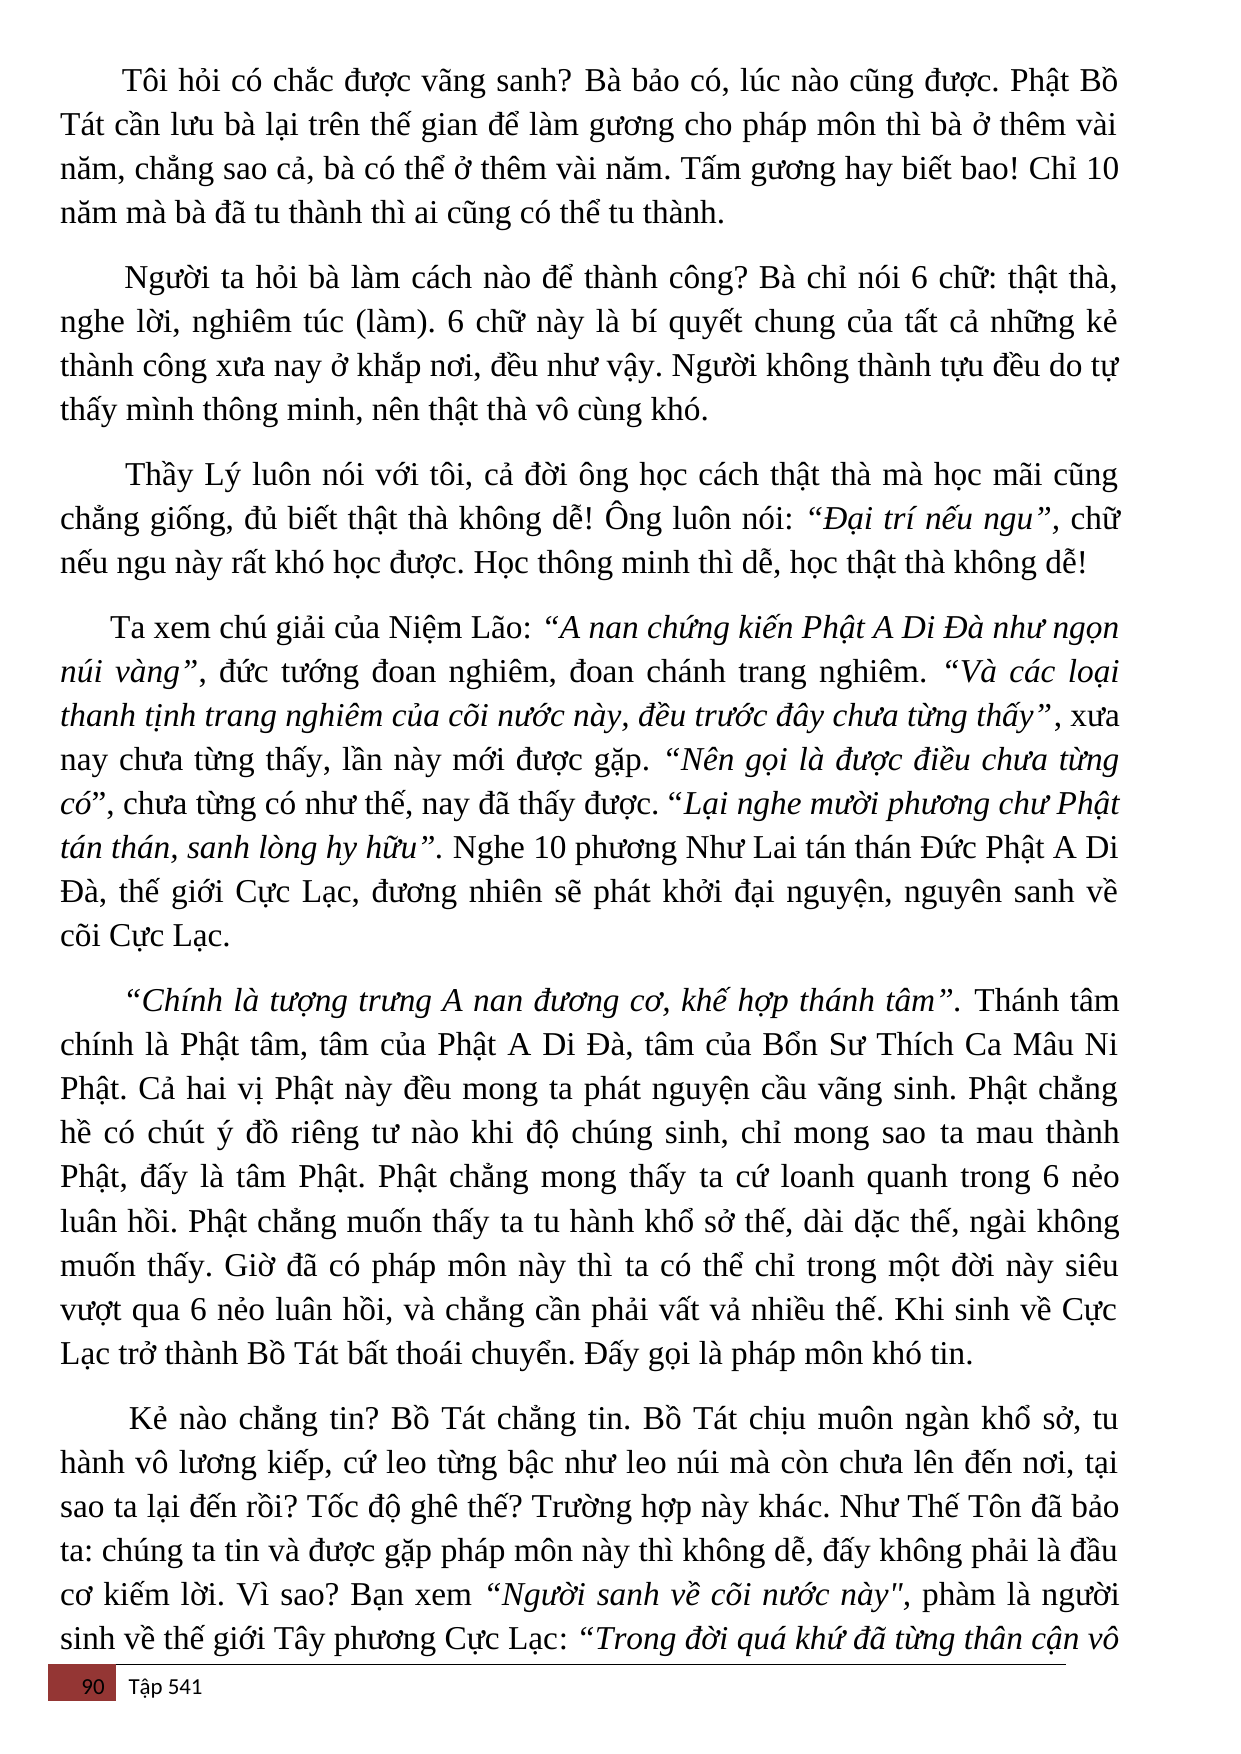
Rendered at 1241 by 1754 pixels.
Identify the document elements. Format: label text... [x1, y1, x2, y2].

text Ta xem chú giải của Niệm Lão: “A nan chứng kiến Phật A Di Đà như ngọn núi vàng”, đức tướng đoan nghiêm, đoan chánh trang nghiêm. “Và các loại thanh tịnh trang nghiêm của cõi nước này, đều trước đây chưa từng thấy”, xưa nay chưa từng thấy, lần này mới được gặp. “Nên gọi là được điều chưa từng có”, chưa từng có như thế, nay đã thấy được. “Lại nghe mười phương chư Phật tán thán, sanh lòng hy hữu”. Nghe 10 phương Như Lai tán thán Đức Phật A Di Đà, thế giới Cực Lạc, đương nhiên sẽ phát khởi đại nguyện, nguyên sanh về cõi Cực Lạc. [60, 607, 1120, 954]
text Tôi hỏi có chắc được vãng sanh? Bà bảo có, lúc nào cũng được. Phật Bồ Tát cần lưu bà lại trên thế gian để làm gương cho pháp môn thì bà ở thêm vài năm, chẳng sao cả, bà có thể ở thêm vài năm. Tấm gương hay biết bao! Chỉ 10 năm mà bà đã tu thành thì ai cũng có thể tu thành. [60, 60, 1120, 231]
text “Chính là tượng trưng A nan đương cơ, khế hợp thánh tâm”. Thánh tâm chính là Phật tâm, tâm của Phật A Di Đà, tâm của Bổn Sư Thích Ca Mâu Ni Phật. Cả hai vị Phật này đều mong ta phát nguyện cầu vãng sinh. Phật chẳng hề có chút ý đồ riêng tư nào khi độ chúng sinh, chỉ mong sao ta mau thành Phật, đấy là tâm Phật. Phật chẳng mong thấy ta cứ loanh quanh trong 6 nẻo luân hồi. Phật chẳng muốn thấy ta tu hành khổ sở thế, dài dặc thế, ngài không muốn thấy. Giờ đã có pháp môn này thì ta có thể chỉ trong một đời này siêu vượt qua 6 nẻo luân hồi, và chẳng cần phải vất vả nhiều thế. Khi sinh về Cực Lạc trở thành Bồ Tát bất thoái chuyển. Đấy gọi là pháp môn khó tin. [60, 981, 1120, 1371]
text Thầy Lý luôn nói với tôi, cả đời ông học cách thật thà mà học mãi cũng chẳng giống, đủ biết thật thà không dễ! Ông luôn nói: “Đại trí nếu ngu”, chữ nếu ngu này rất khó học được. Học thông minh thì dễ, học thật thà không dễ! [60, 454, 1120, 581]
text Người ta hỏi bà làm cách nào để thành công? Bà chỉ nói 6 chữ: thật thà, nghe lời, nghiêm túc (làm). 6 chữ này là bí quyết chung của tất cả những kẻ thành công xưa nay ở khắp nơi, đều như vậy. Người không thành tựu đều do tự thấy mình thông minh, nên thật thà vô cùng khó. [60, 257, 1120, 428]
